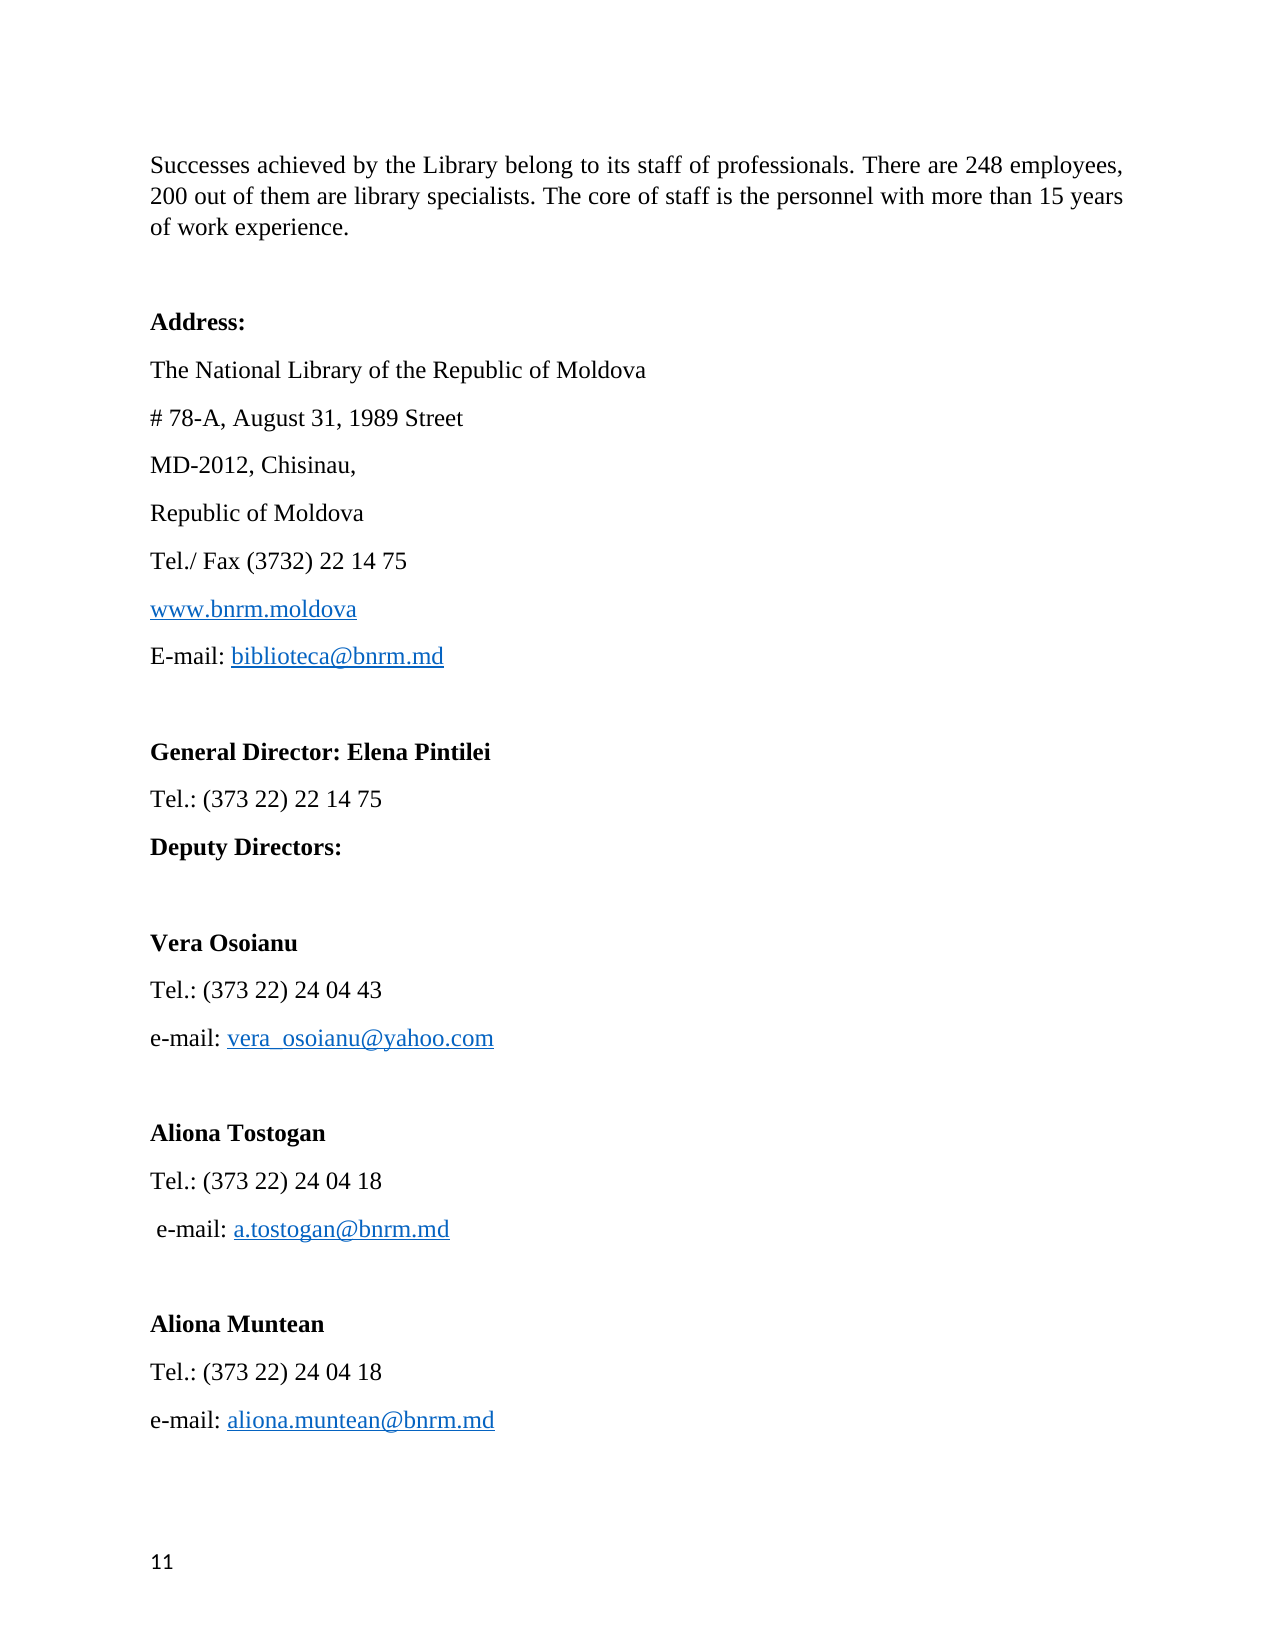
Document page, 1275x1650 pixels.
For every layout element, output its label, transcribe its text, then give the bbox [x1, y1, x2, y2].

text Tel.: (373 22) 24 04 18 [150, 1357, 1125, 1386]
text # 78-A, August 31, 1989 Street [150, 403, 1125, 432]
text Tel.: (373 22) 24 04 43 [150, 975, 1125, 1004]
text The National Library of the Republic of Moldova [150, 355, 1125, 384]
text Aliona Tostogan [150, 1118, 1125, 1147]
text General Director: Elena Pintilei [150, 737, 1125, 766]
text e-mail: a.tostogan@bnrm.md [150, 1214, 1125, 1243]
text Tel.: (373 22) 22 14 75 [150, 784, 1125, 813]
text www.bnrm.moldova [150, 594, 1125, 622]
text Tel./ Fax (3732) 22 14 75 [150, 546, 1125, 575]
text e-mail: aliona.muntean@bnrm.md [150, 1405, 1125, 1433]
text Vera Osoianu [150, 928, 1125, 956]
text Republic of Moldova [150, 498, 1125, 527]
text e-mail: vera_osoianu@yahoo.com [150, 1023, 1125, 1052]
text MD-2012, Chisinau, [150, 451, 1125, 479]
text Tel.: (373 22) 24 04 18 [150, 1166, 1125, 1195]
text Deputy Directors: [150, 832, 1125, 861]
text Successes achieved by the Library belong to its staff of professionals. There are 248 employees, 200 out of them are library specialists. The core of staff is the personnel with more than 15 years of work experience. [150, 150, 1125, 241]
text Aliona Muntean [150, 1309, 1125, 1338]
text E-mail: biblioteca@bnrm.md [150, 641, 1125, 670]
text Address: [150, 307, 1125, 336]
